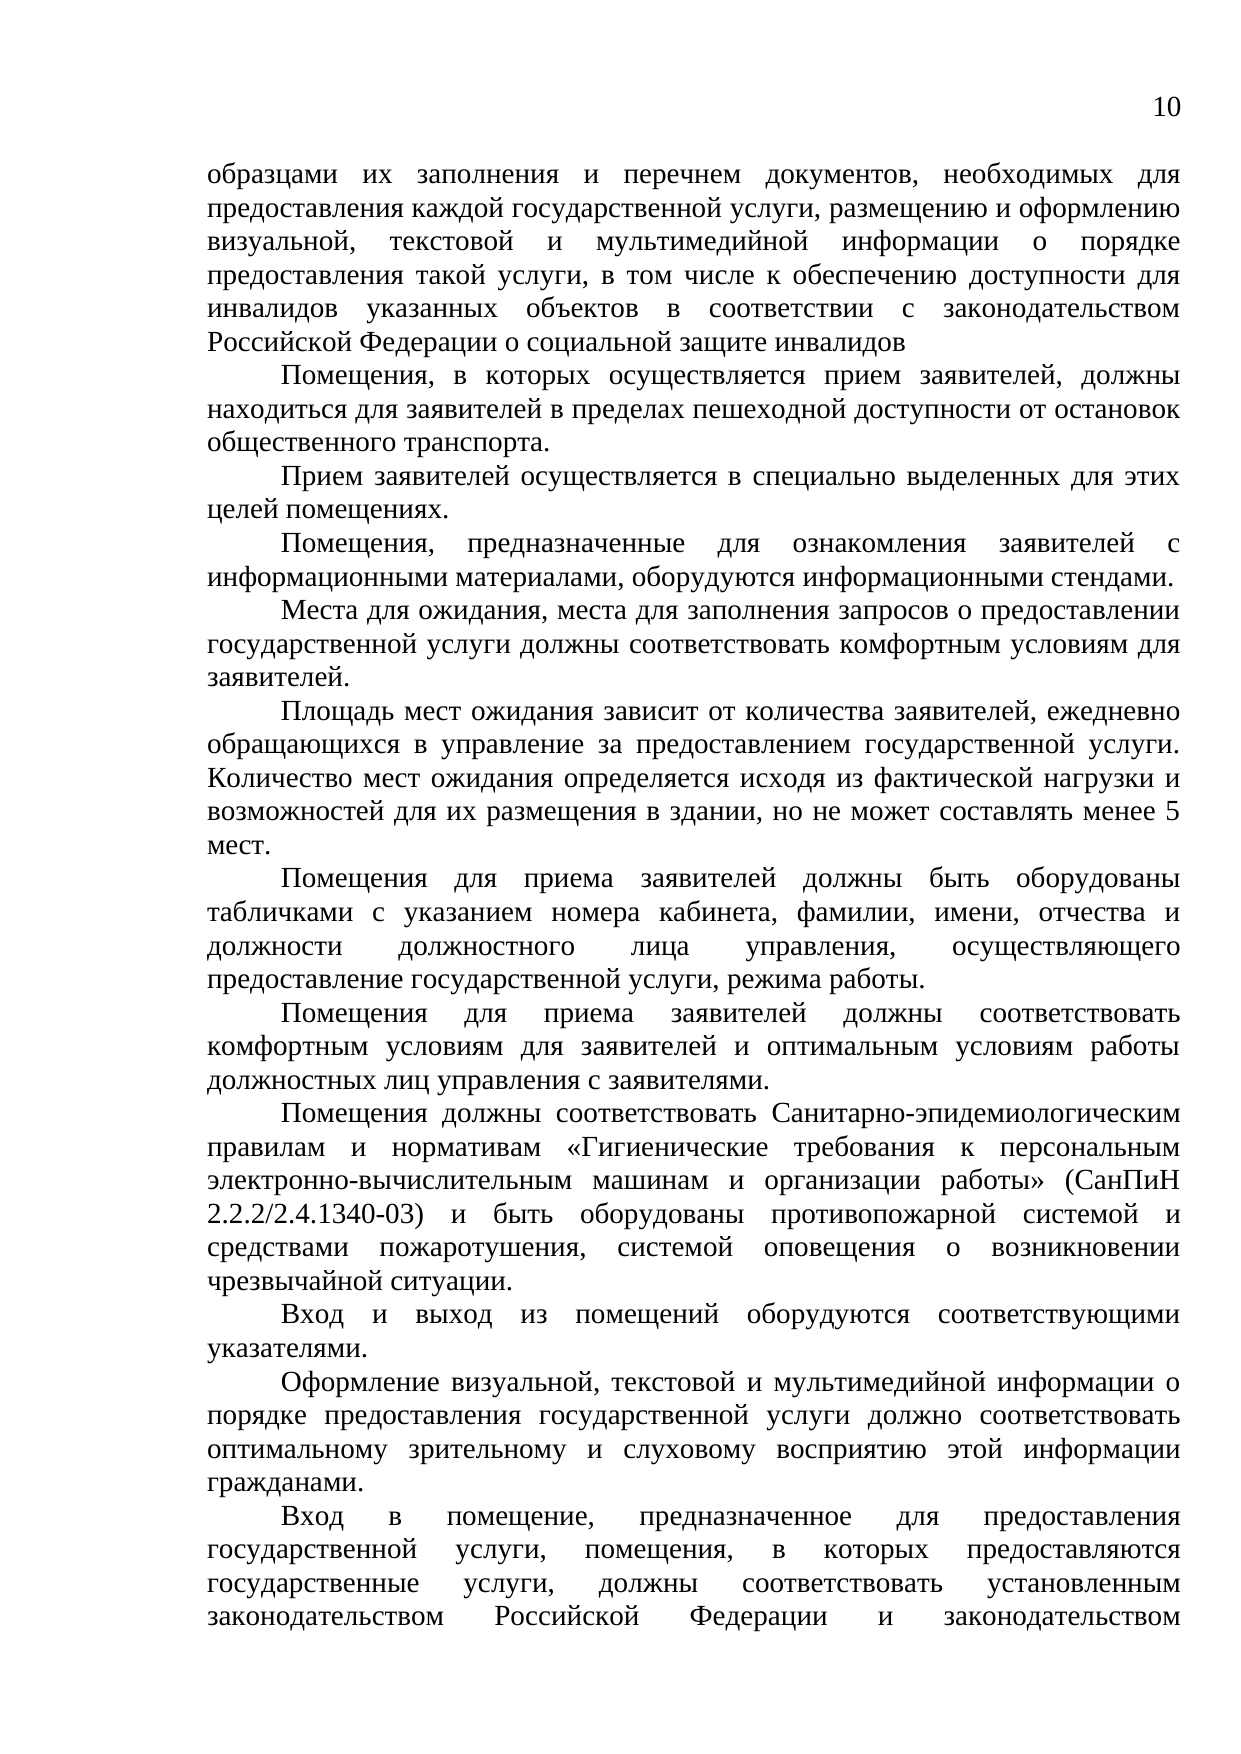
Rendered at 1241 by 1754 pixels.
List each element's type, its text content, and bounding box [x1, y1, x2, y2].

text Оформление визуальной, текстовой и мультимедийной информации о порядке предоставления государственной услуги должно соответствовать оптимальному зрительному и слуховому восприятию этой информации гражданами. [207, 1364, 1181, 1498]
text Помещения, в которых осуществляется прием заявителей, должны находиться для заявителей в пределах пешеходной доступности от остановок общественного транспорта. [207, 357, 1181, 458]
text Прием заявителей осуществляется в специально выделенных для этих целей помещениях. [207, 458, 1181, 525]
text Места для ожидания, места для заполнения запросов о предоставлении государственной услуги должны соответствовать комфортным условиям для заявителей. [207, 592, 1181, 693]
text Помещения, предназначенные для ознакомления заявителей с информационными материалами, оборудуются информационными стендами. [207, 525, 1181, 592]
text Помещения для приема заявителей должны соответствовать комфортным условиям для заявителей и оптимальным условиям работы должностных лиц управления с заявителями. [207, 995, 1181, 1095]
text Площадь мест ожидания зависит от количества заявителей, ежедневно обращающихся в управление за предоставлением государственной услуги. Количество мест ожидания определяется исходя из фактической нагрузки и возможностей для их размещения в здании, но не может составлять менее 5 мест. [207, 693, 1181, 861]
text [207, 1498, 1181, 1632]
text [207, 156, 1181, 357]
text Вход и выход из помещений оборудуются соответствующими указателями. [207, 1297, 1181, 1364]
text Помещения должны соответствовать Санитарно-эпидемиологическим правилам и нормативам «Гигиенические требования к персональным электронно-вычислительным машинам и организации работы» (СанПиН 2.2.2/2.4.1340-03) и быть оборудованы противопожарной системой и средствами пожаротушения, системой оповещения о возникновении чрезвычайной ситуации. [207, 1095, 1181, 1297]
text Помещения для приема заявителей должны быть оборудованы табличками с указанием номера кабинета, фамилии, имени, отчества и должности должностного лица управления, осуществляющего предоставление государственной услуги, режима работы. [207, 861, 1181, 995]
